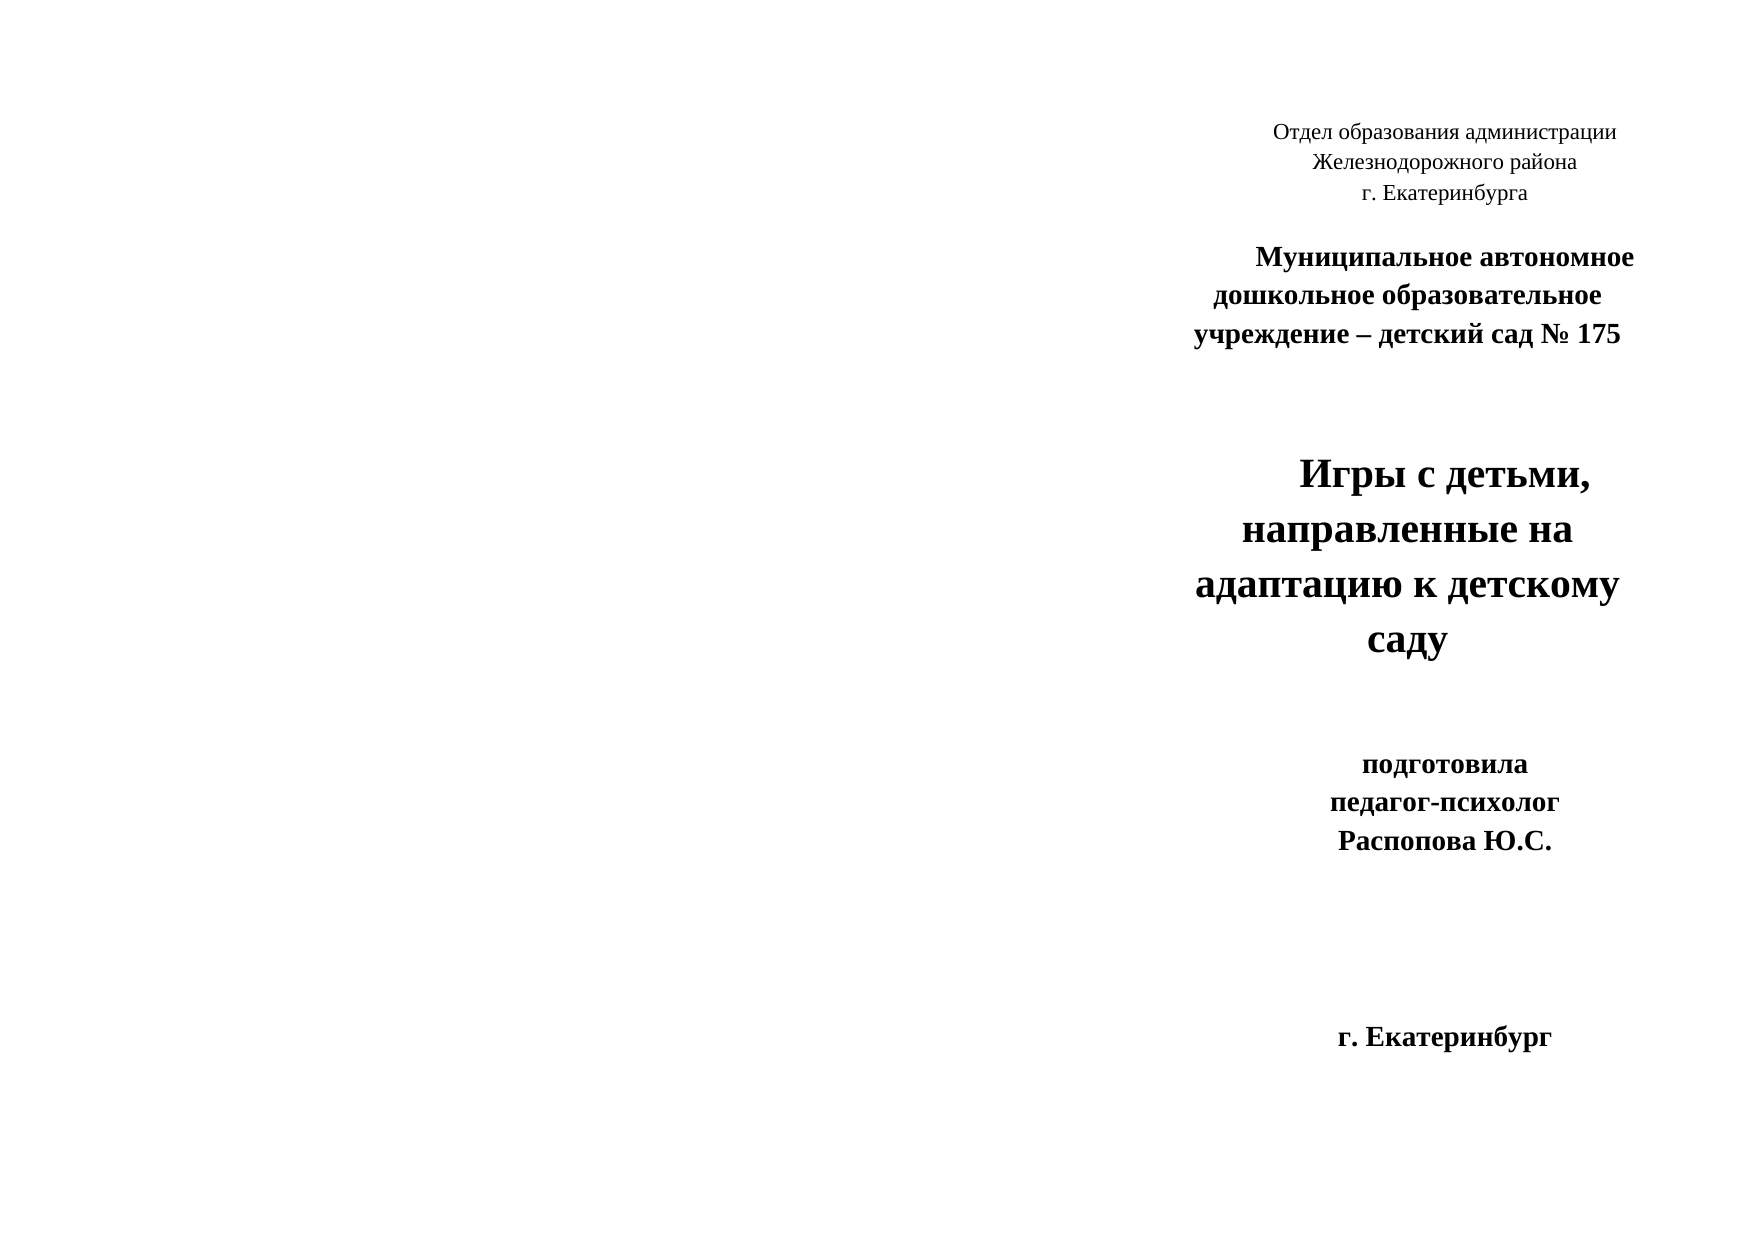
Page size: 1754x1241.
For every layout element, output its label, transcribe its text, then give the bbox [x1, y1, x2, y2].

list г. Екатеринбург [1179, 1019, 1636, 1052]
list Игры с детьми, направленные на адаптацию к детскому саду [1179, 448, 1636, 661]
list Железнодорожного района [1179, 148, 1636, 175]
list подготовила [1179, 746, 1636, 779]
list Распопова Ю.С. [1179, 823, 1636, 856]
list г. Екатеринбурга [1179, 178, 1636, 205]
list Отдел образования администрации [1179, 118, 1636, 144]
list педагог-психолог [1179, 784, 1636, 818]
list Муниципальное автономное дошкольное образовательное учреждение – детский сад № 175 [1179, 239, 1636, 349]
